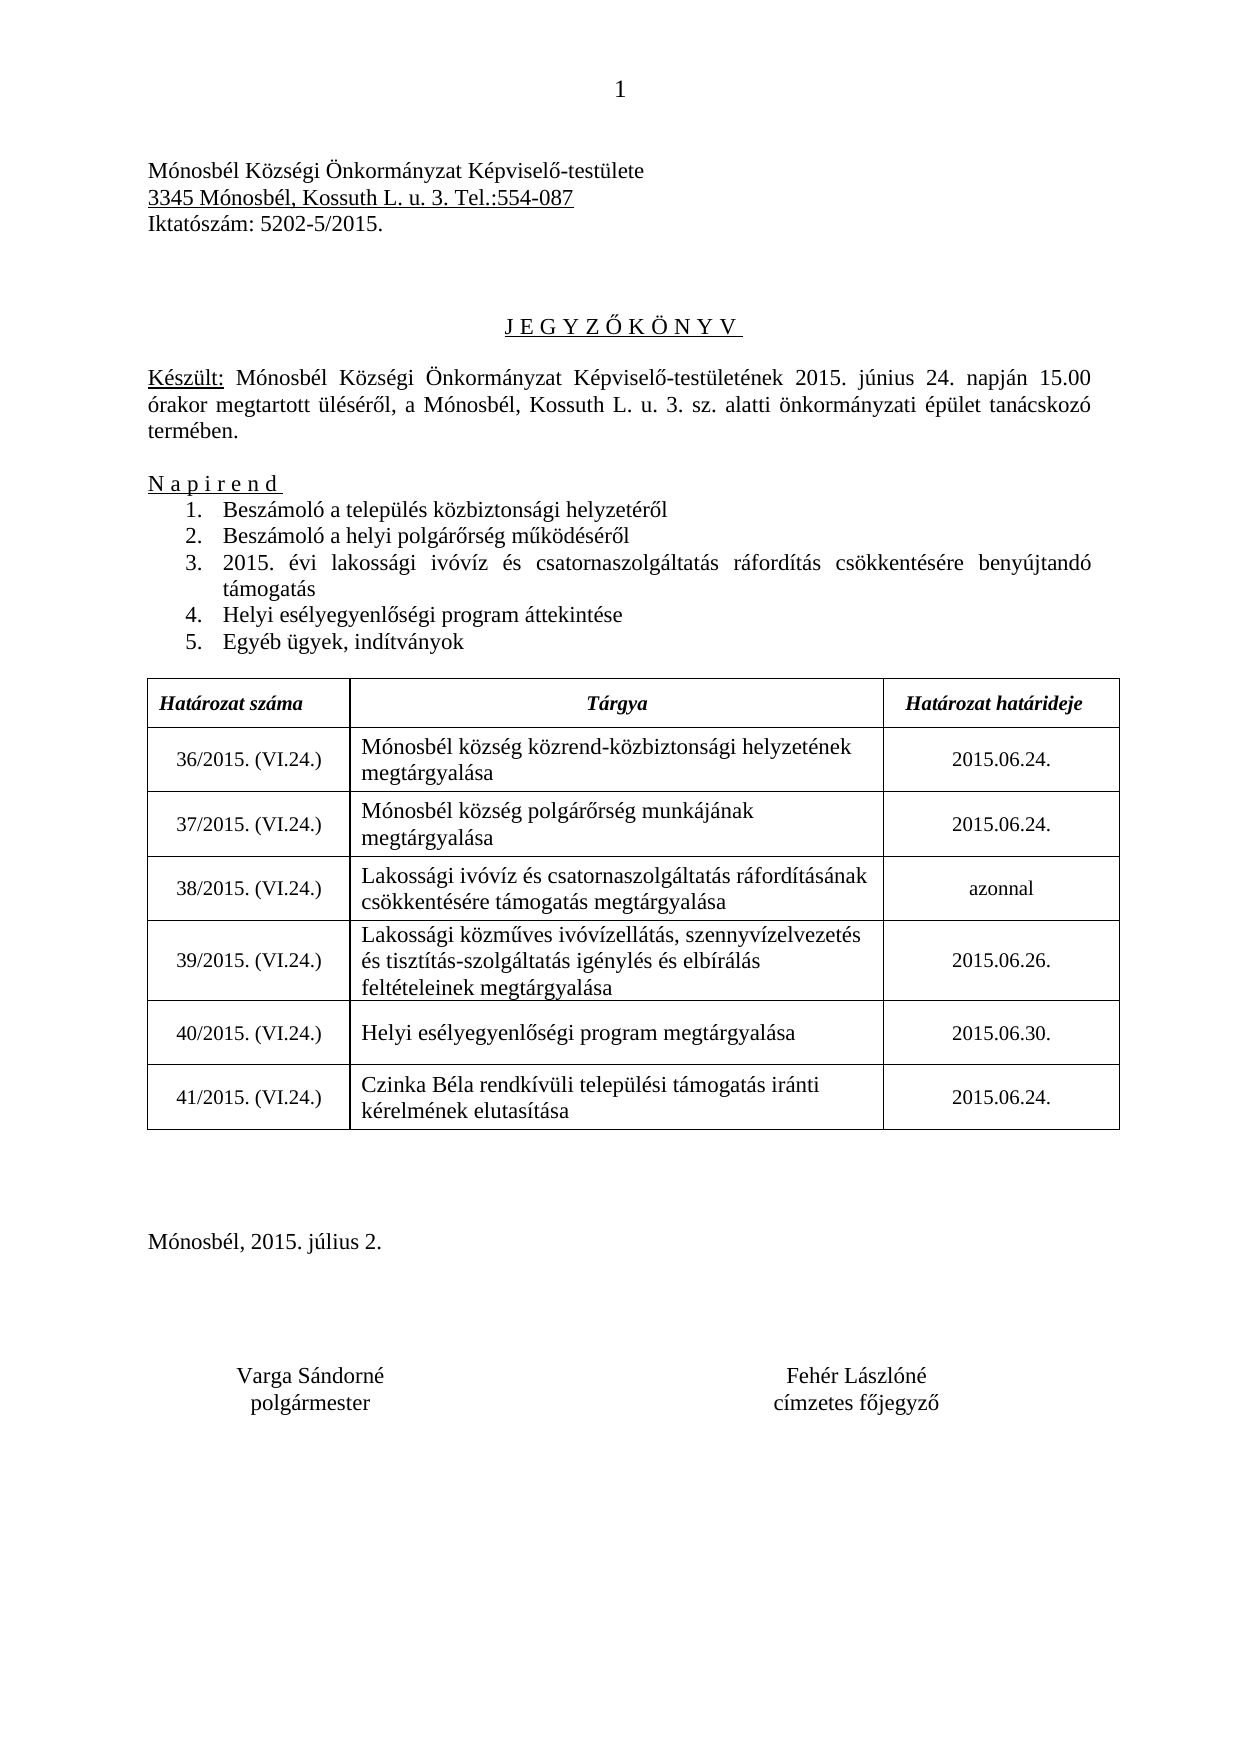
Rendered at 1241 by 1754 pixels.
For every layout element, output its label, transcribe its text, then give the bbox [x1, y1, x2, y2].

table_cell 37/2015. (VI.24.) [148, 792, 349, 856]
table_cell Helyi esélyegyenlőségi program megtárgyalása [351, 1001, 883, 1064]
text Napirend [148, 470, 1093, 496]
table_cell 39/2015. (VI.24.) [148, 921, 349, 1000]
list Helyi esélyegyenlőségi program áttekintése [185, 602, 1093, 628]
list 2015. évi lakossági ivóvíz és csatornaszolgáltatás ráfordítás csökkentésére benyújtandó támogatás [185, 549, 1093, 602]
list Beszámoló a helyi polgárőrség működéséről [185, 522, 1093, 549]
table_header Határozat határideje [884, 679, 1119, 727]
text Varga Sándorné Fehér Lászlóné [148, 1362, 1093, 1389]
table_cell 36/2015. (VI.24.) [148, 728, 349, 791]
list Egyéb ügyek, indítványok [185, 628, 1093, 654]
list Beszámoló a település közbiztonsági helyzetéről [185, 496, 1093, 522]
table_cell 2015.06.30. [884, 1001, 1119, 1064]
table_cell 38/2015. (VI.24.) [148, 857, 349, 920]
text Mónosbél Községi Önkormányzat Képviselő-testülete [148, 158, 1093, 184]
table_cell Mónosbél község polgárőrség munkájának megtárgyalása [351, 792, 883, 856]
table_cell 2015.06.26. [884, 921, 1119, 1000]
text Jegyzőkönyv [148, 313, 1093, 339]
table_header Határozat száma [148, 679, 349, 727]
table_cell 2015.06.24. [884, 792, 1119, 856]
table_cell 40/2015. (VI.24.) [148, 1001, 349, 1064]
table_cell Lakossági közműves ivóvízellátás, szennyvízelvezetés és tisztítás-szolgáltatás igénylés és elbírálás feltételeinek megtárgyalása [351, 921, 883, 1000]
table_cell Mónosbél község közrend-közbiztonsági helyzetének megtárgyalása [351, 728, 883, 791]
table_cell Czinka Béla rendkívüli települési támogatás iránti kérelmének elutasítása [351, 1065, 883, 1129]
table_cell 41/2015. (VI.24.) [148, 1065, 349, 1129]
text Iktatószám: 5202-5/2015. [148, 210, 1093, 237]
table_cell 2015.06.24. [884, 1065, 1119, 1129]
text polgármester címzetes főjegyző [148, 1389, 1093, 1415]
text Mónosbél, 2015. július 2. [148, 1228, 1093, 1255]
text Készült: Mónosbél Községi Önkormányzat Képviselő-testületének 2015. június 24. napján 15.00 órakor megtartott üléséről, a Mónosbél, Kossuth L. u. 3. sz. alatti önkormányzati épület tanácskozó termében. [148, 364, 1093, 443]
table_cell 2015.06.24. [884, 728, 1119, 791]
text 3345 Mónosbél, Kossuth L. u. 3. Tel.:554-087 [148, 184, 1093, 210]
table_header Tárgya [351, 679, 883, 727]
table_cell Lakossági ivóvíz és csatornaszolgáltatás ráfordításának csökkentésére támogatás megtárgyalása [351, 857, 883, 920]
table_cell azonnal [884, 857, 1119, 920]
